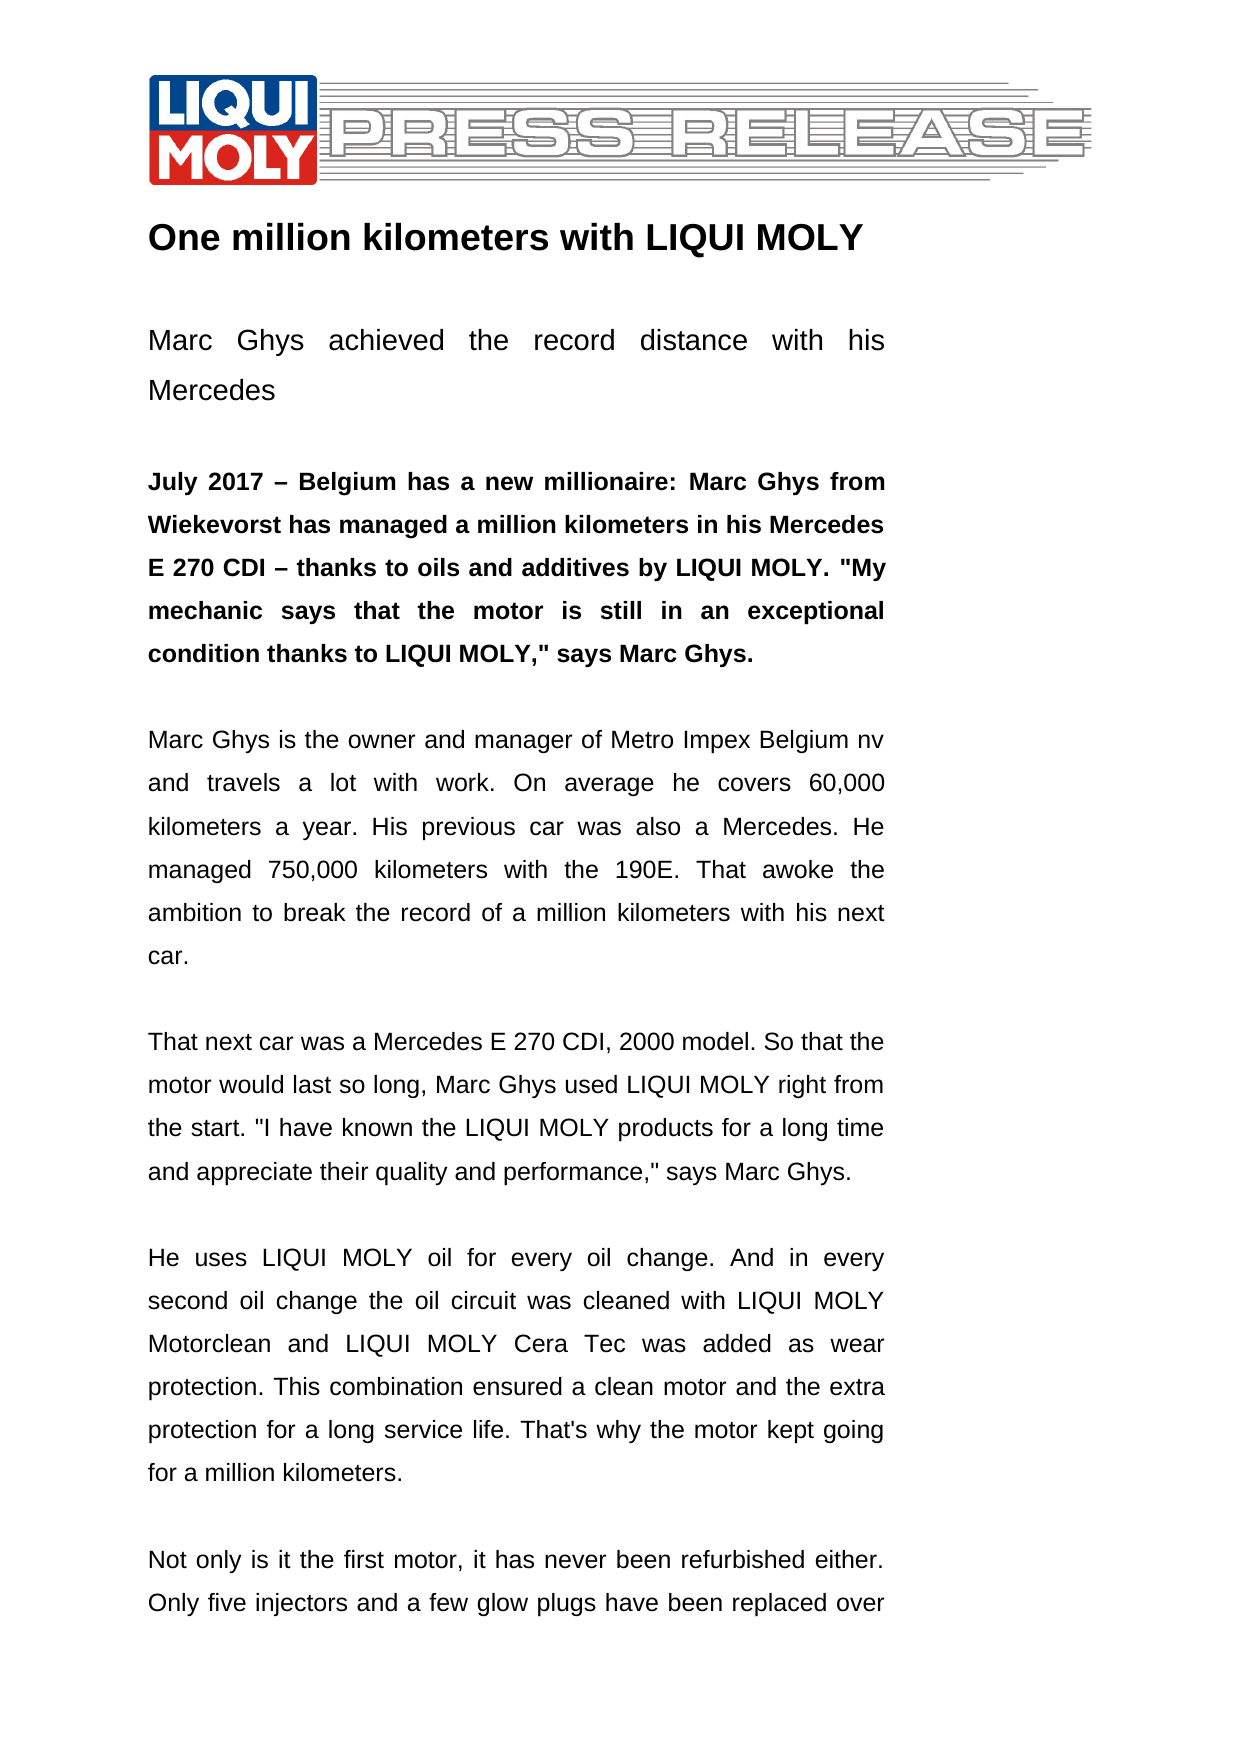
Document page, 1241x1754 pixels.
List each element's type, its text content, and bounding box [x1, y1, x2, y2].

text Marc Ghys achieved the record distance with his Mercedes [148, 323, 886, 407]
text July 2017 – Belgium has a new millionaire: Marc Ghys from Wiekevorst has managed a million kilometers in his Mercedes E 270 CDI – thanks to oils and additives by LIQUI MOLY. "My mechanic says that the motor is still in an exceptional condition thanks to LIQUI MOLY," says Marc Ghys. [148, 467, 886, 668]
text That next car was a Mercedes E 270 CDI, 2000 model. So that the motor would last so long, Marc Ghys used LIQUI MOLY right from the start. "I have known the LIQUI MOLY products for a long time and appreciate their quality and performance," says Marc Ghys. [148, 1027, 886, 1185]
picture [147, 73, 1092, 187]
text Marc Ghys is the owner and manager of Metro Impex Belgium nv and travels a lot with work. On average he covers 60,000 kilometers a year. His previous car was also a Mercedes. He managed 750,000 kilometers with the 190E. That awoke the ambition to break the record of a million kilometers with his next car. [148, 725, 886, 970]
text One million kilometers with LIQUI MOLY [148, 215, 886, 258]
text He uses LIQUI MOLY oil for every oil change. And in every second oil change the oil circuit was cleaned with LIQUI MOLY Motorclean and LIQUI MOLY Cera Tec was added as wear protection. This combination ensured a clean motor and the extra protection for a long service life. That's why the motor kept going for a million kilometers. [148, 1243, 886, 1487]
